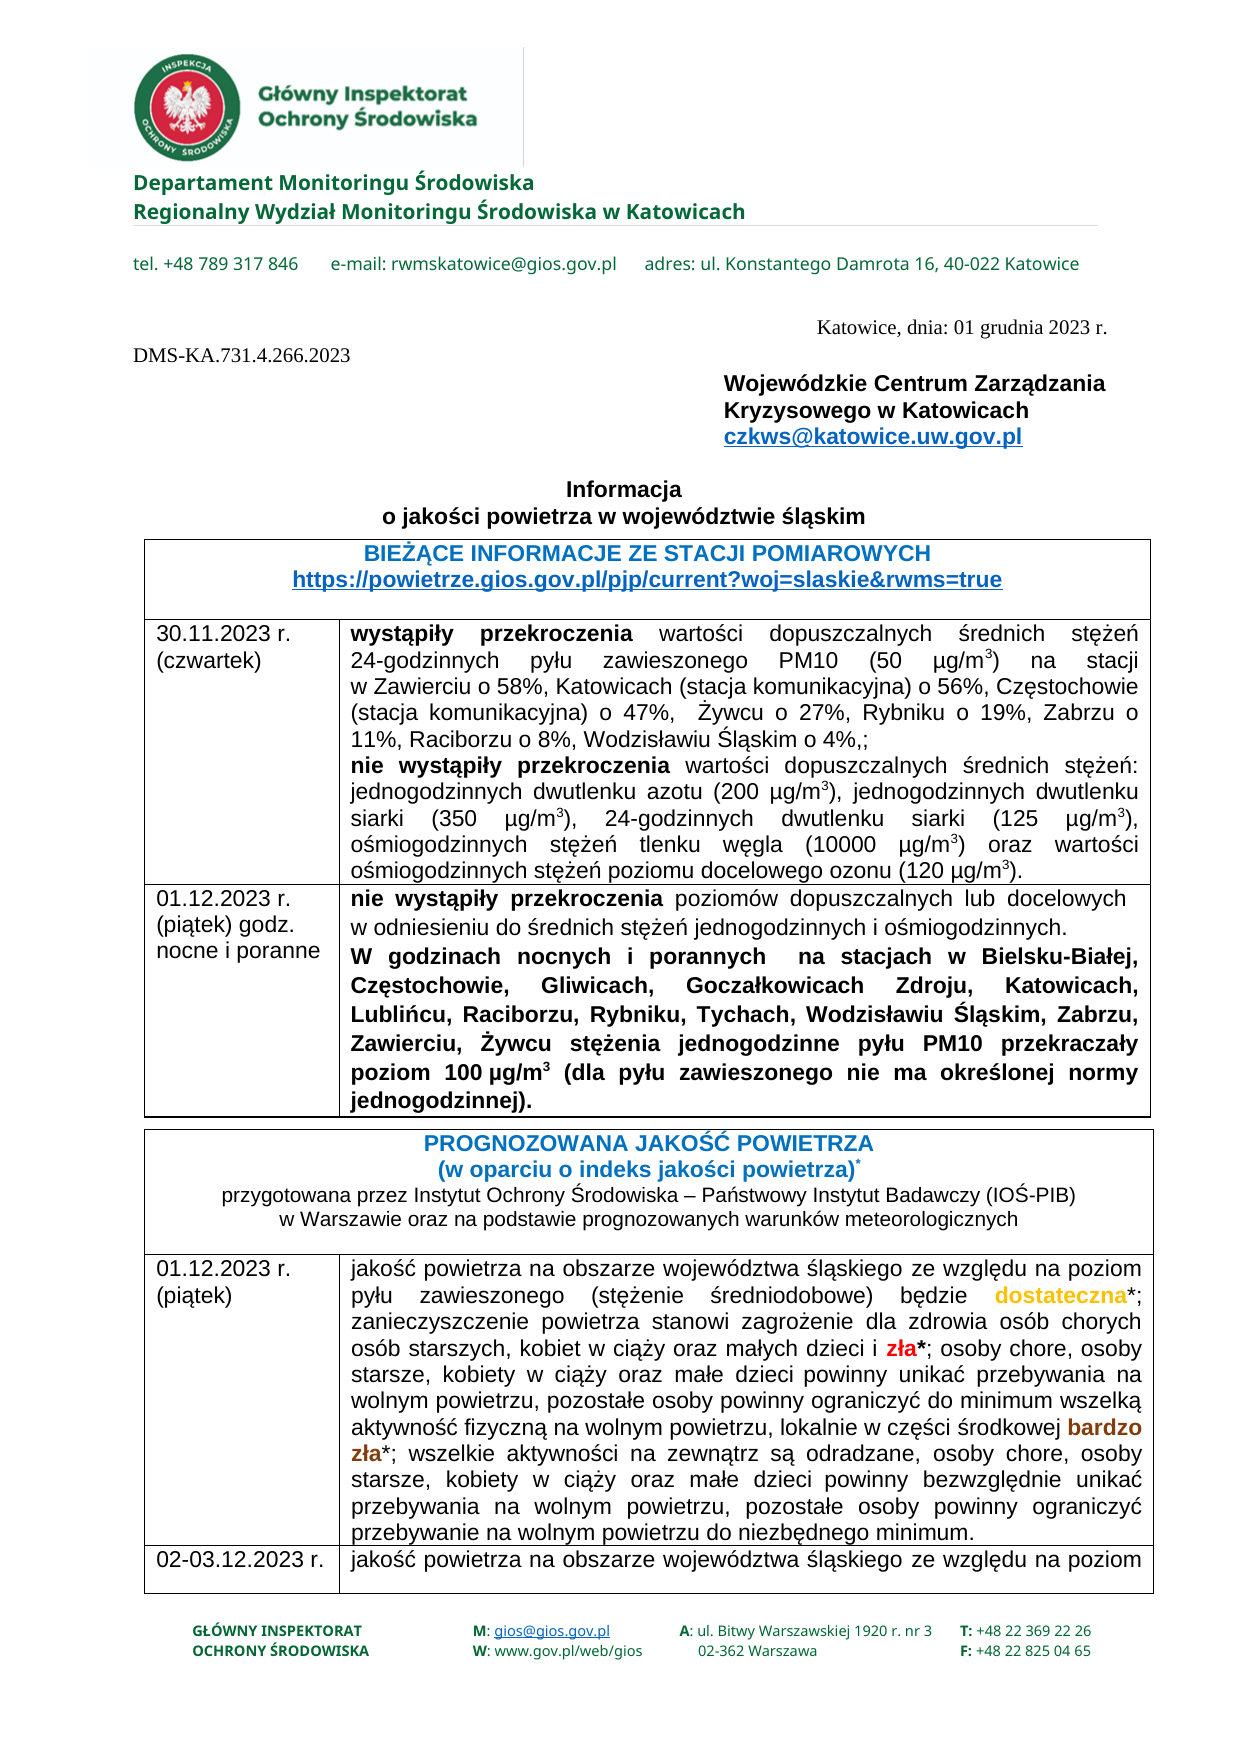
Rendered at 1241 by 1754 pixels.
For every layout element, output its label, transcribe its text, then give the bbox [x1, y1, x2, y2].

text Wojewódzkie Centrum Zarządzania [723, 370, 1107, 397]
text DMS-KA.731.4.266.2023 [133, 343, 1034, 367]
text o jakości powietrza w województwie śląskim [140, 503, 1107, 529]
text Katowice, dnia: 01 grudnia 2023 r. [133, 315, 1107, 339]
text Informacja [140, 476, 1107, 503]
text Kryzysowego w Katowicach [723, 397, 1107, 423]
table_cell 01.12.2023 r. (piątek) [145, 1255, 339, 1545]
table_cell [145, 1546, 339, 1593]
table_cell nie wystąpiły przekroczenia poziomów dopuszczalnych lub docelowych w odniesieniu do średnich stężeń jednogodzinnych i ośmiogodzinnych. W godzinach nocnych i porannych na stacjach w Bielsku-Białej, Częstochowie, Gliwicach, Goczałkowicach Zdroju, Katowicach, Lublińcu, Raciborzu, Rybniku, Tychach, Wodzisławiu Śląskim, Zabrzu, Zawierciu, Żywcu stężenia jednogodzinne pyłu PM10 przekraczały poziom 100 µg/m3 (dla pyłu zawieszonego nie ma określonej normy jednogodzinnej). [340, 885, 1150, 1116]
table_cell 30.11.2023 r. (czwartek) [145, 620, 339, 884]
table_header BIEŻĄCE INFORMACJE ZE STACJI POMIAROWYCH https://powietrze.gios.gov.pl/pjp/current?woj=slaskie&rwms=true [145, 540, 1150, 619]
picture [88, 47, 722, 167]
table_cell jakość powietrza na obszarze województwa śląskiego ze względu na poziom pyłu zawieszonego (stężenie średniodobowe) będzie dostateczna*; zanieczyszczenie powietrza stanowi zagrożenie dla zdrowia osób chorych osób starszych, kobiet w ciąży oraz małych dzieci i zła*; osoby chore, osoby starsze, kobiety w ciąży oraz małe dzieci powinny unikać przebywania na wolnym powietrzu, pozostałe osoby powinny ograniczyć do minimum wszelką aktywność fizyczną na wolnym powietrzu, lokalnie w części środkowej bardzo zła*; wszelkie aktywności na zewnątrz są odradzane, osoby chore, osoby starsze, kobiety w ciąży oraz małe dzieci powinny bezwzględnie unikać przebywania na wolnym powietrzu, pozostałe osoby powinny ograniczyć przebywanie na wolnym powietrzu do niezbędnego minimum. [340, 1255, 1153, 1545]
table_header PROGNOZOWANA JAKOŚĆ POWIETRZA (w oparciu o indeks jakości powietrza)* przygotowana przez Instytut Ochrony Środowiska – Państwowy Instytut Badawczy (IOŚ-PIB) w Warszawie oraz na podstawie prognozowanych warunków meteorologicznych [145, 1130, 1153, 1254]
text czkws@katowice.uw.gov.pl [723, 423, 1107, 449]
table_cell wystąpiły przekroczenia wartości dopuszczalnych średnich stężeń 24-godzinnych pyłu zawieszonego PM10 (50 µg/m3) na stacji w Zawierciu o 58%, Katowicach (stacja komunikacyjna) o 56%, Częstochowie (stacja komunikacyjna) o 47%, Żywcu o 27%, Rybniku o 19%, Zabrzu o 11%, Raciborzu o 8%, Wodzisławiu Śląskim o 4%,; nie wystąpiły przekroczenia wartości dopuszczalnych średnich stężeń: jednogodzinnych dwutlenku azotu (200 µg/m3), jednogodzinnych dwutlenku siarki (350 µg/m3), 24-godzinnych dwutlenku siarki (125 µg/m3), ośmiogodzinnych stężeń tlenku węgla (10000 µg/m3) oraz wartości ośmiogodzinnych stężeń poziomu docelowego ozonu (120 µg/m3). [340, 620, 1150, 884]
table_cell 01.12.2023 r. (piątek) godz. nocne i poranne [145, 885, 339, 1116]
